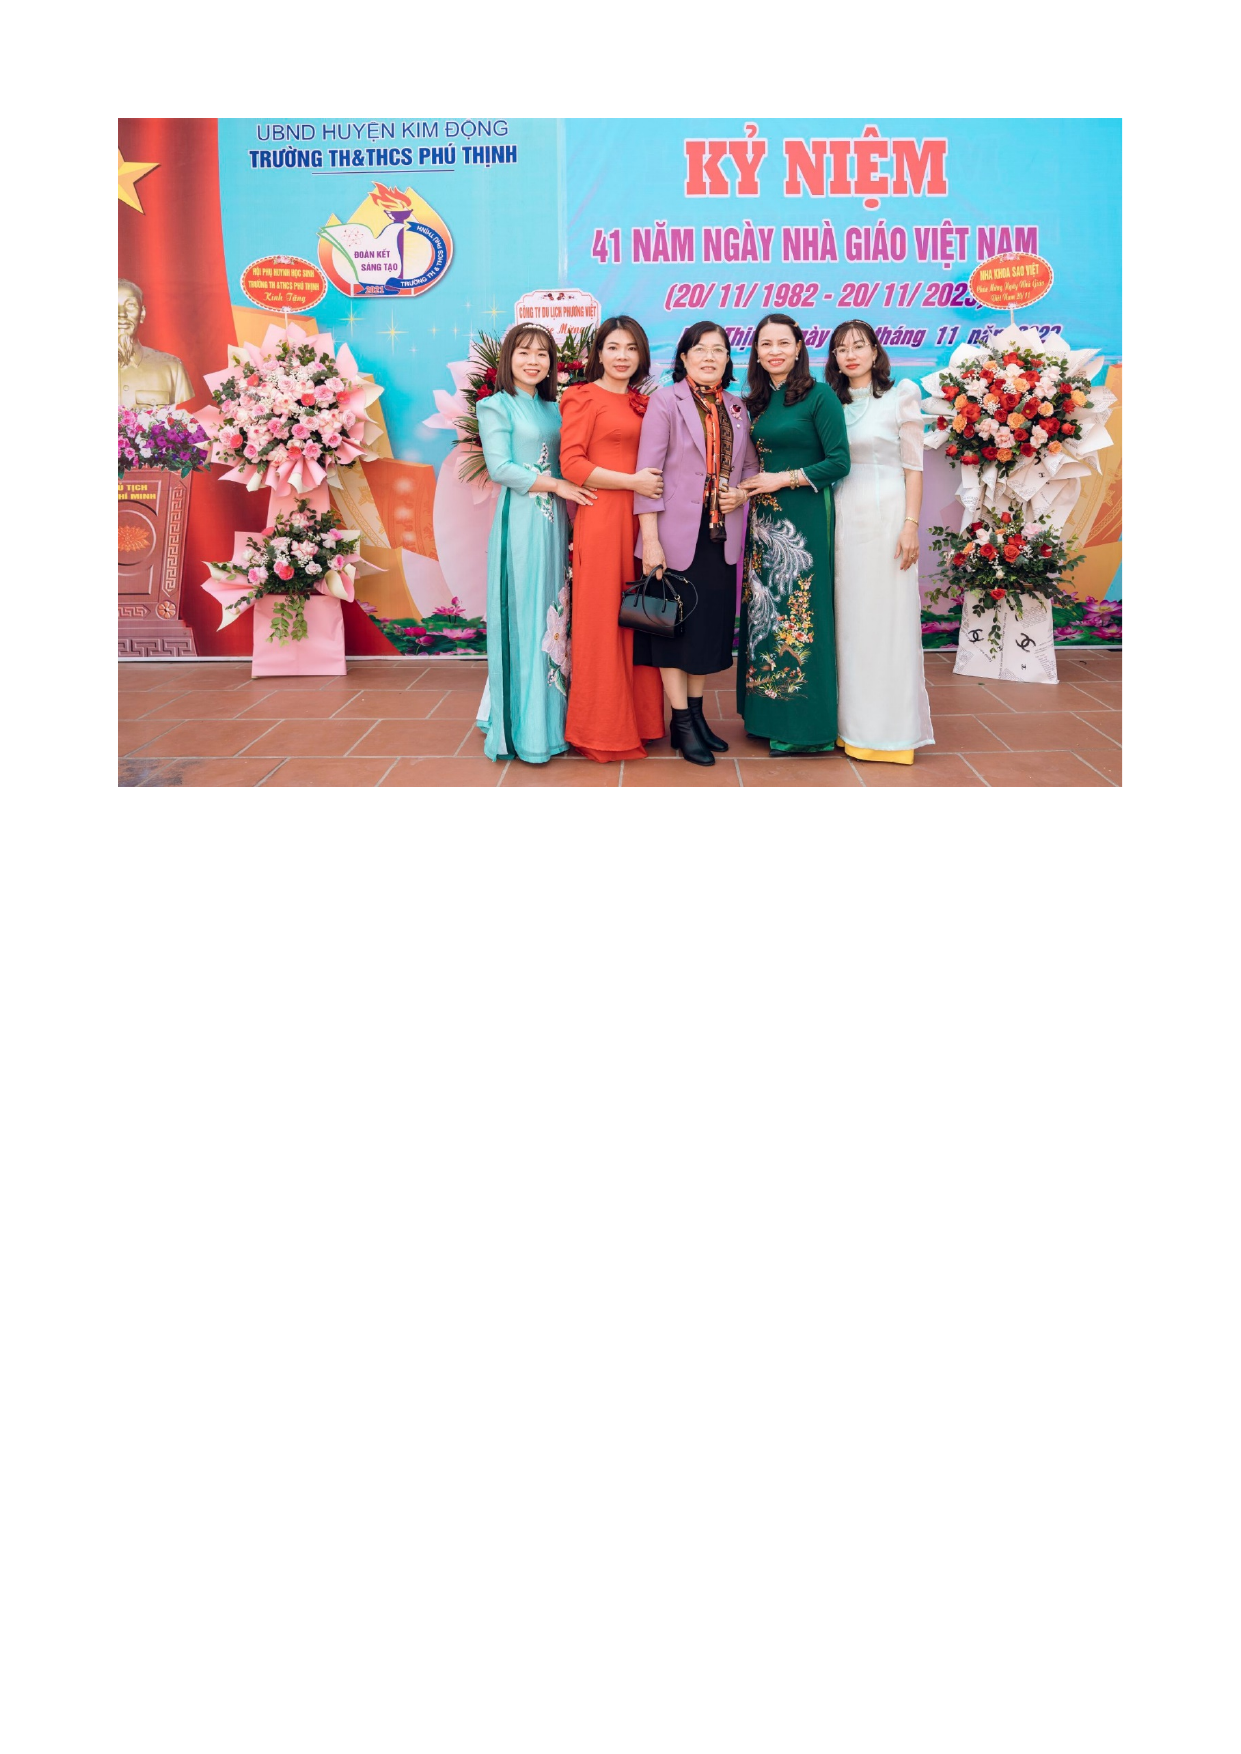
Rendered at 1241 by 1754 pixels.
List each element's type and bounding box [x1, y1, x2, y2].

picture [118, 118, 1123, 787]
